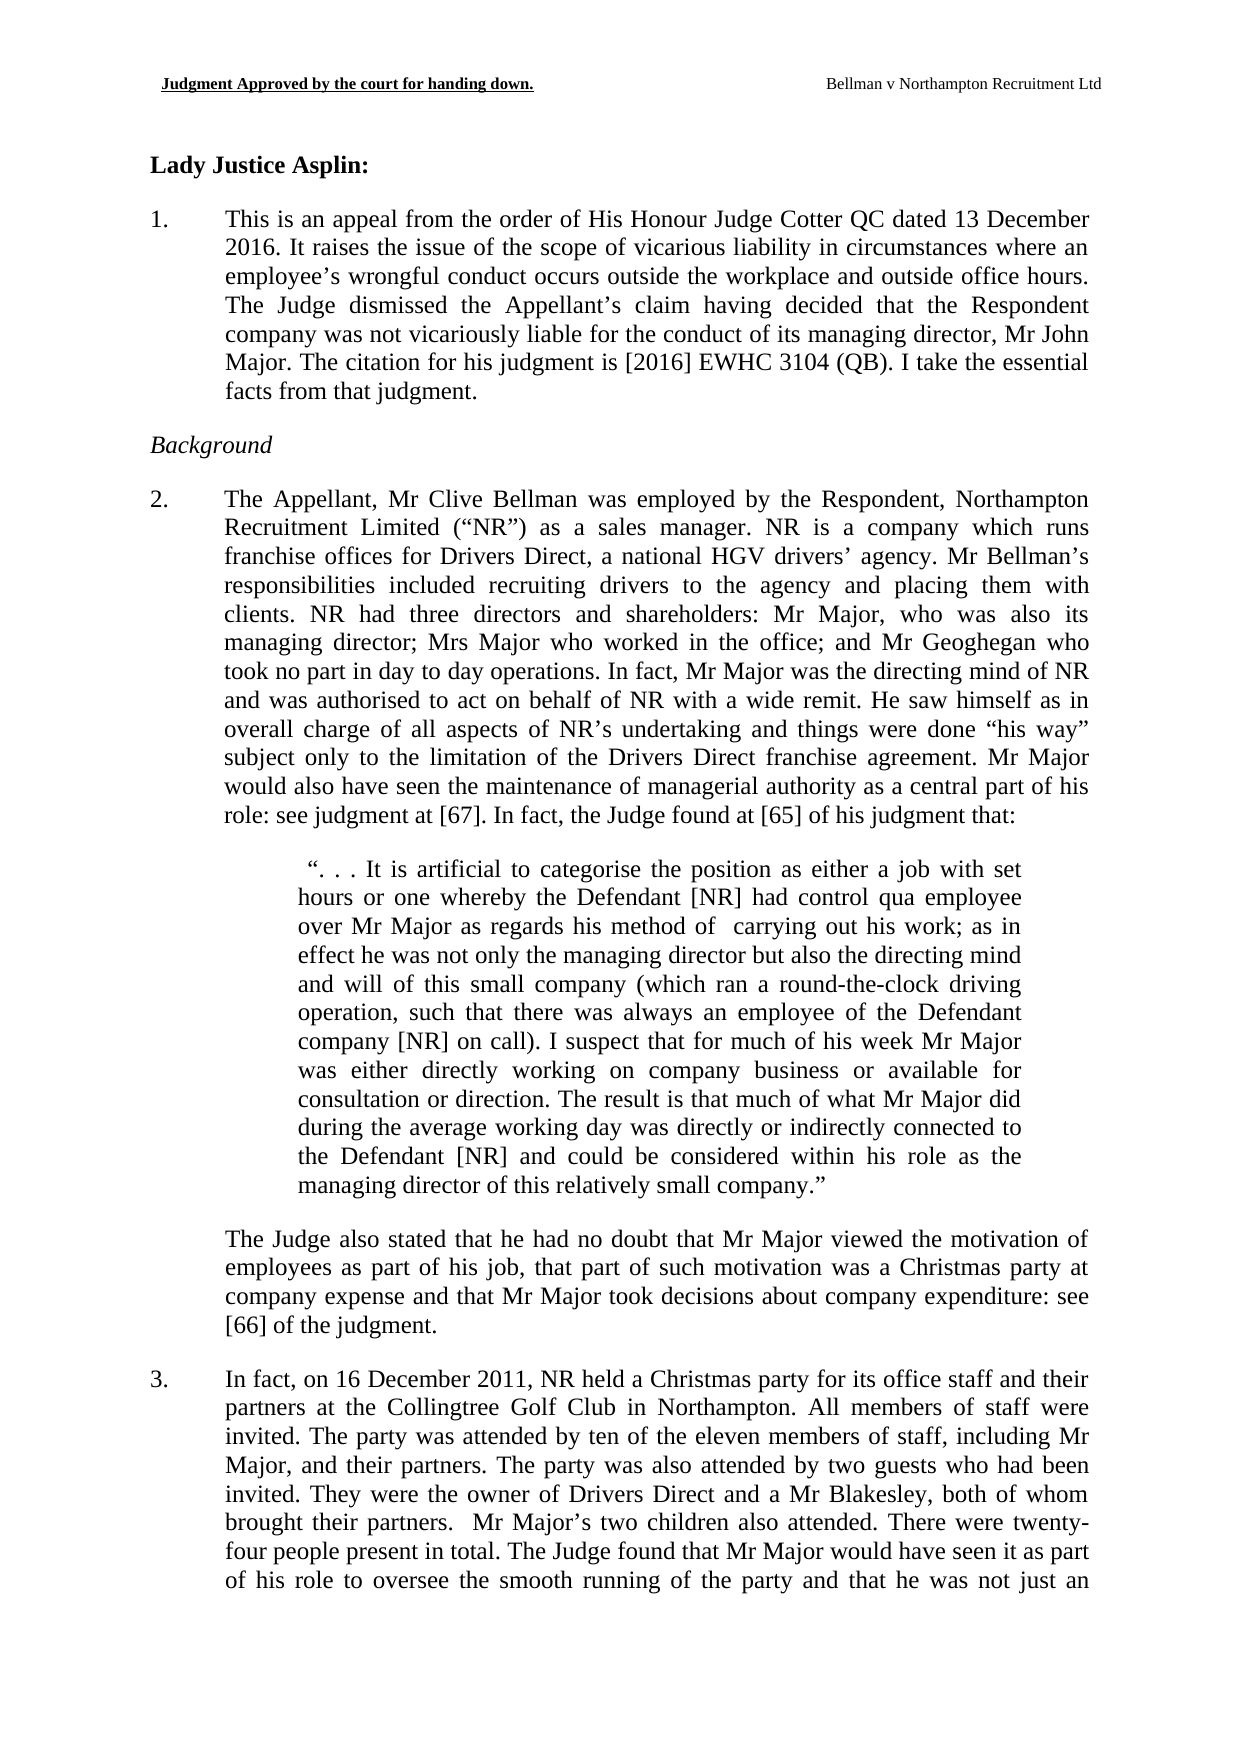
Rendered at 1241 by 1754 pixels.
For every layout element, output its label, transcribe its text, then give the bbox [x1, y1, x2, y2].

text The Appellant, Mr Clive Bellman was employed by the Respondent, Northampton Recruitment Limited (“NR”) as a sales manager. NR is a company which runs franchise offices for Drivers Direct, a national HGV drivers’ agency. Mr Bellman’s responsibilities included recruiting drivers to the agency and placing them with clients. NR had three directors and shareholders: Mr Major, who was also its managing director; Mrs Major who worked in the office; and Mr Geoghegan who took no part in day to day operations. In fact, Mr Major was the directing mind of NR and was authorised to act on behalf of NR with a wide remit. He saw himself as in overall charge of all aspects of NR’s undertaking and things were done “his way” subject only to the limitation of the Drivers Direct franchise agreement. Mr Major would also have seen the maintenance of managerial authority as a central part of his role: see judgment at [67]. In fact, the Judge found at [65] of his judgment that: [150, 484, 1090, 829]
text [150, 1364, 1090, 1594]
list The Judge also stated that he had no doubt that Mr Major viewed the motivation of employees as part of his job, that part of such motivation was a Christmas party at company expense and that Mr Major took decisions about company expenditure: see [66] of the judgment. [225, 1224, 1090, 1339]
list “. . . It is artificial to categorise the position as either a job with set hours or one whereby the Defendant [NR] had control qua employee over Mr Major as regards his method of carrying out his work; as in effect he was not only the managing director but also the directing mind and will of this small company (which ran a round-the-clock driving operation, such that there was always an employee of the Defendant company [NR] on call). I suspect that for much of his week Mr Major was either directly working on company business or available for consultation or direction. The result is that much of what Mr Major did during the average working day was directly or indirectly connected to the Defendant [NR] and could be considered within his role as the managing director of this relatively small company.” [298, 854, 1022, 1199]
text Lady Justice Asplin: [150, 150, 1090, 179]
text This is an appeal from the order of His Honour Judge Cotter QC dated 13 December 2016. It raises the issue of the scope of vicarious liability in circumstances where an employee’s wrongful conduct occurs outside the workplace and outside office hours. The Judge dismissed the Appellant’s claim having decided that the Respondent company was not vicariously liable for the conduct of its managing director, Mr John Major. The citation for his judgment is [2016] EWHC 3104 (QB). I take the essential facts from that judgment. [150, 204, 1090, 405]
list Background [150, 430, 1090, 459]
